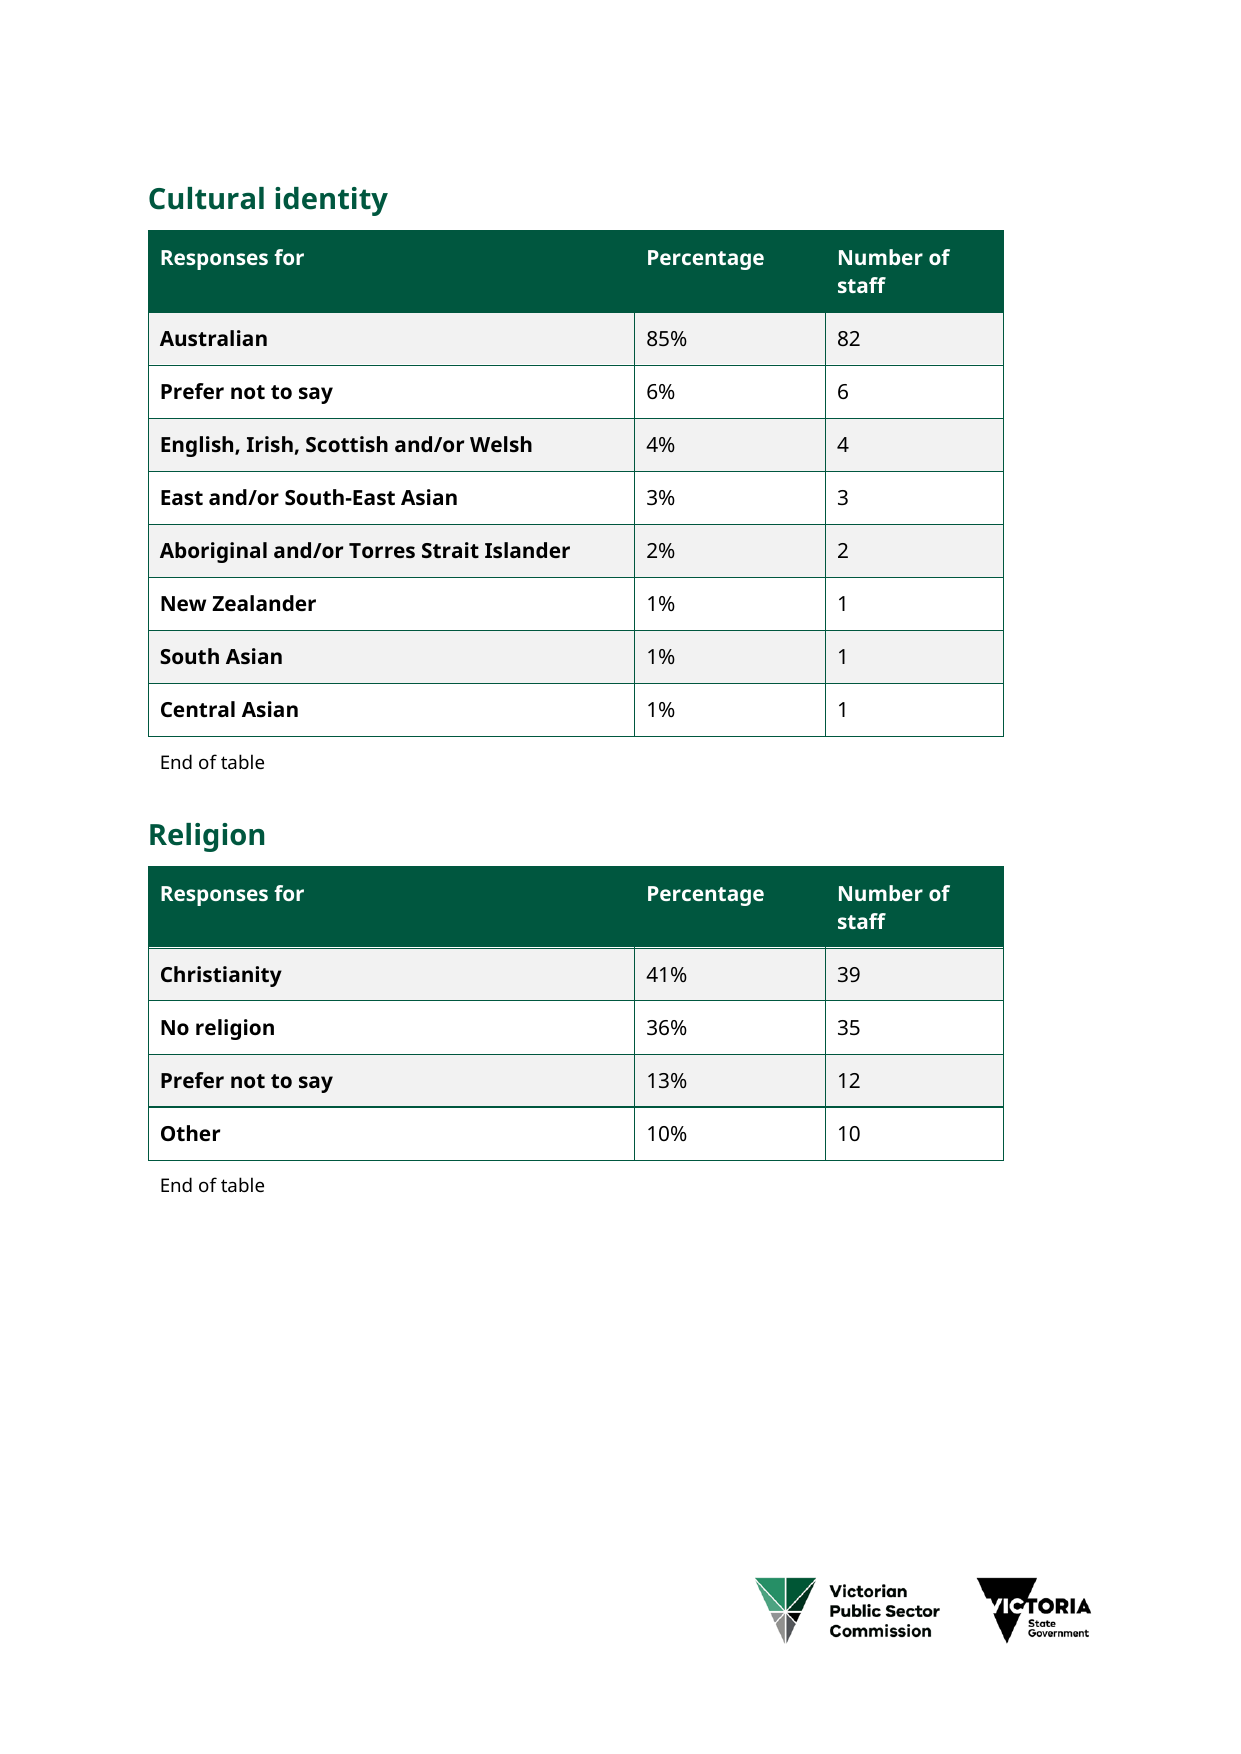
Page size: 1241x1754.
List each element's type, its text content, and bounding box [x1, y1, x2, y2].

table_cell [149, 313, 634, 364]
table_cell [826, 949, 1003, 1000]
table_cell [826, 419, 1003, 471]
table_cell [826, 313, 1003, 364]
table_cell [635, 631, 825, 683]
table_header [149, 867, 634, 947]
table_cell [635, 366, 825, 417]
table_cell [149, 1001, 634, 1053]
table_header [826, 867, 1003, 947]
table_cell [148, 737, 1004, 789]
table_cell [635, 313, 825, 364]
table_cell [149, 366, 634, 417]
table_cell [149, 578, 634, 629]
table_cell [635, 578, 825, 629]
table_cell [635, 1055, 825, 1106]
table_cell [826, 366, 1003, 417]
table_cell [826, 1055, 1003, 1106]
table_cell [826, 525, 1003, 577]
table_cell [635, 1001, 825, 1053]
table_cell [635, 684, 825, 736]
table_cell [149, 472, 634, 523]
picture [754, 1577, 1093, 1645]
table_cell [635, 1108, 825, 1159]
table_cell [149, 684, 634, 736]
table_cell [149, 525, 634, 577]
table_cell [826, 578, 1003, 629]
subtitle Cultural identity [148, 178, 1092, 218]
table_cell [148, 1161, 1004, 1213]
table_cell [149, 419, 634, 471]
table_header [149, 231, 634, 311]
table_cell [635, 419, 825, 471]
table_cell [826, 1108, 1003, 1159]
subtitle Religion [148, 814, 1092, 854]
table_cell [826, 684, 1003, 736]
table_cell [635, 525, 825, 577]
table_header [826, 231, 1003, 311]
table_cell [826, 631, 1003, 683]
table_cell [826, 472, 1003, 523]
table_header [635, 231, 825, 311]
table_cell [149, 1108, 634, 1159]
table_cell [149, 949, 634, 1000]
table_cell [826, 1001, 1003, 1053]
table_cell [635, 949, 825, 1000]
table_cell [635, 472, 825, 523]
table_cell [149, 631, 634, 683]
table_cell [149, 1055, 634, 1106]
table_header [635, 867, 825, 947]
